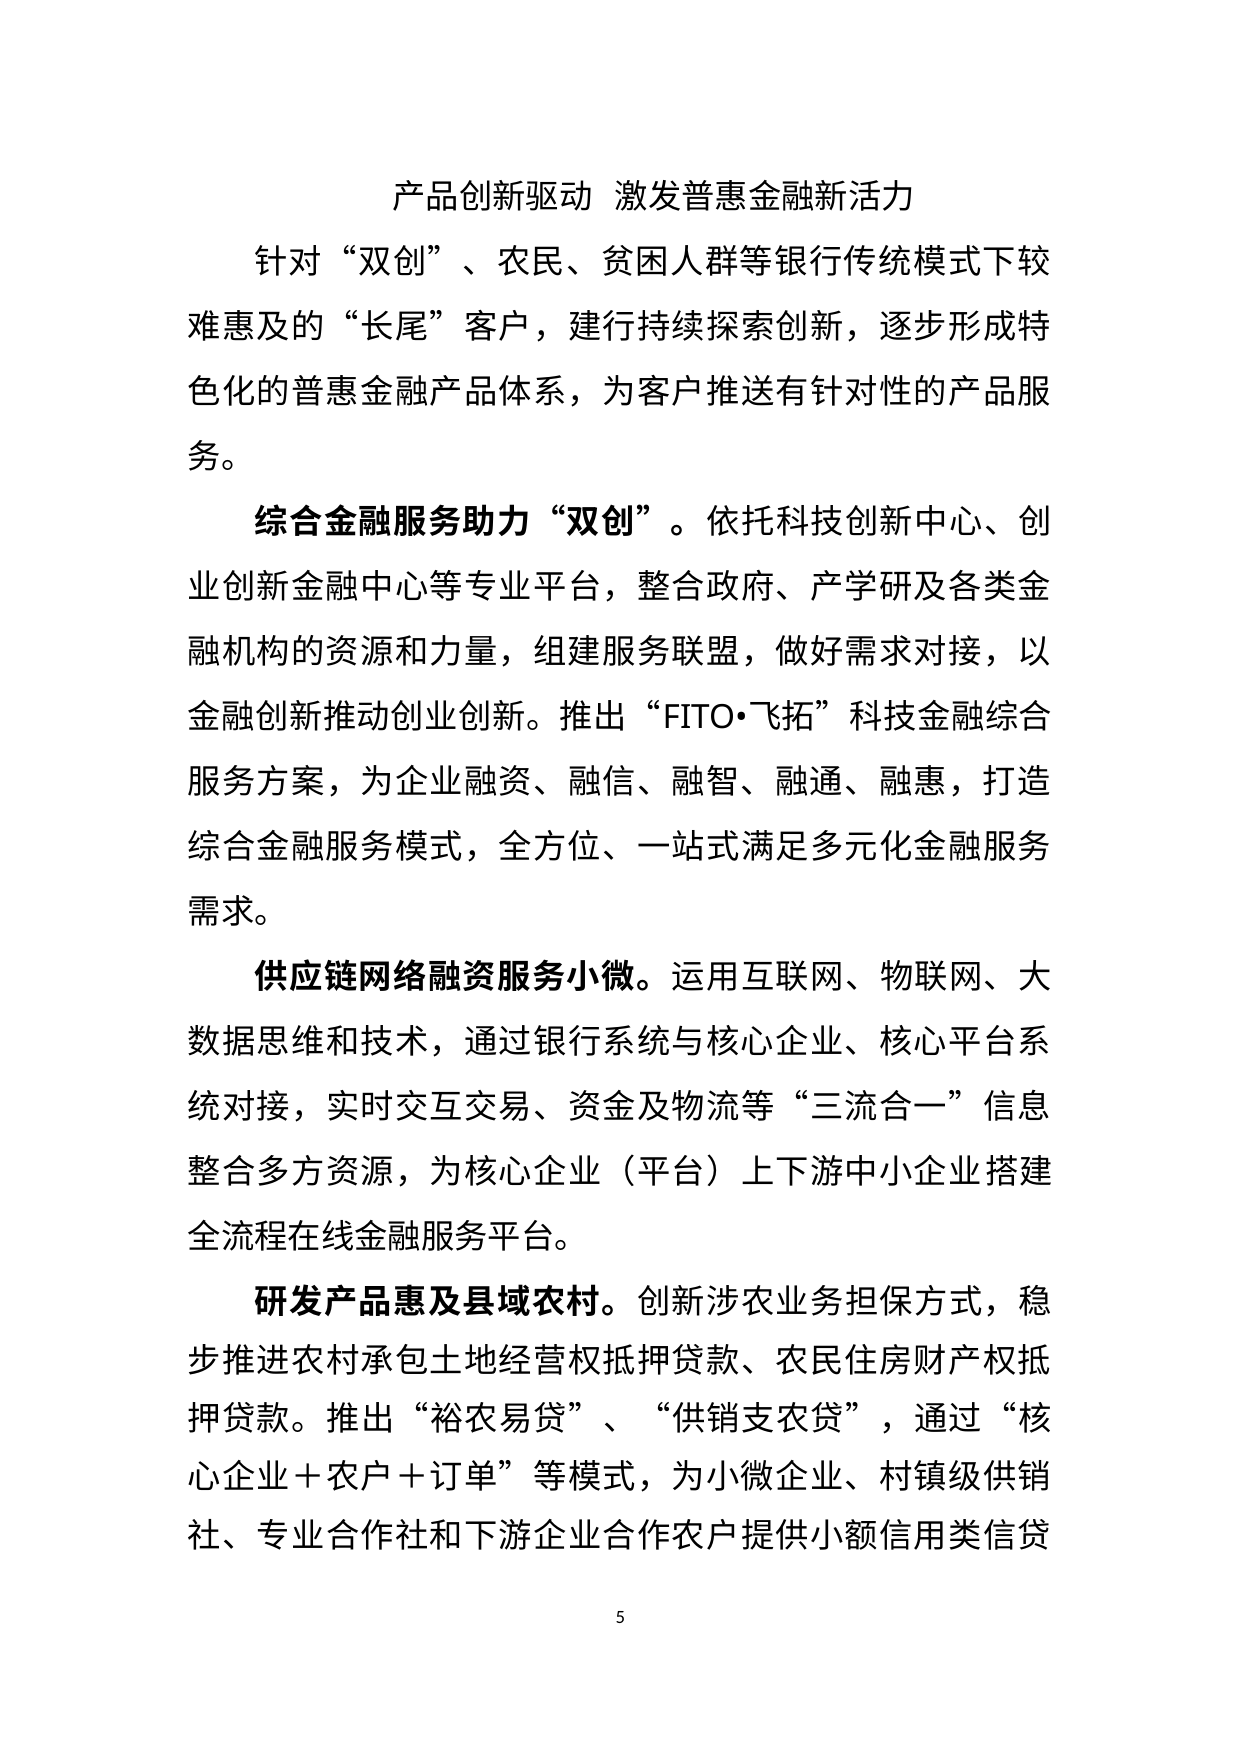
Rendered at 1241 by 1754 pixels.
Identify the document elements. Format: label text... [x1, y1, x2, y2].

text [187, 1267, 1053, 1559]
text 产品创新驱动 激发普惠金融新活力 [187, 162, 1053, 227]
text 针对“双创”、农民、贫困人群等银行传统模式下较难惠及的“长尾”客户，建行持续探索创新，逐步形成特色化的普惠金融产品体系，为客户推送有针对性的产品服务。 [187, 227, 1053, 487]
text 供应链网络融资服务小微。运用互联网、物联网、大数据思维和技术，通过银行系统与核心企业、核心平台系统对接，实时交互交易、资金及物流等“三流合一”信息，整合多方资源，为核心企业（平台）上下游中小企业搭建全流程在线金融服务平台。 [187, 942, 1053, 1267]
text 综合金融服务助力“双创”。依托科技创新中心、创业创新金融中心等专业平台，整合政府、产学研及各类金融机构的资源和力量，组建服务联盟，做好需求对接，以金融创新推动创业创新。推出“FITO•飞拓”科技金融综合服务方案，为企业融资、融信、融智、融通、融惠，打造综合金融服务模式，全方位、一站式满足多元化金融服务需求。 [187, 487, 1053, 942]
